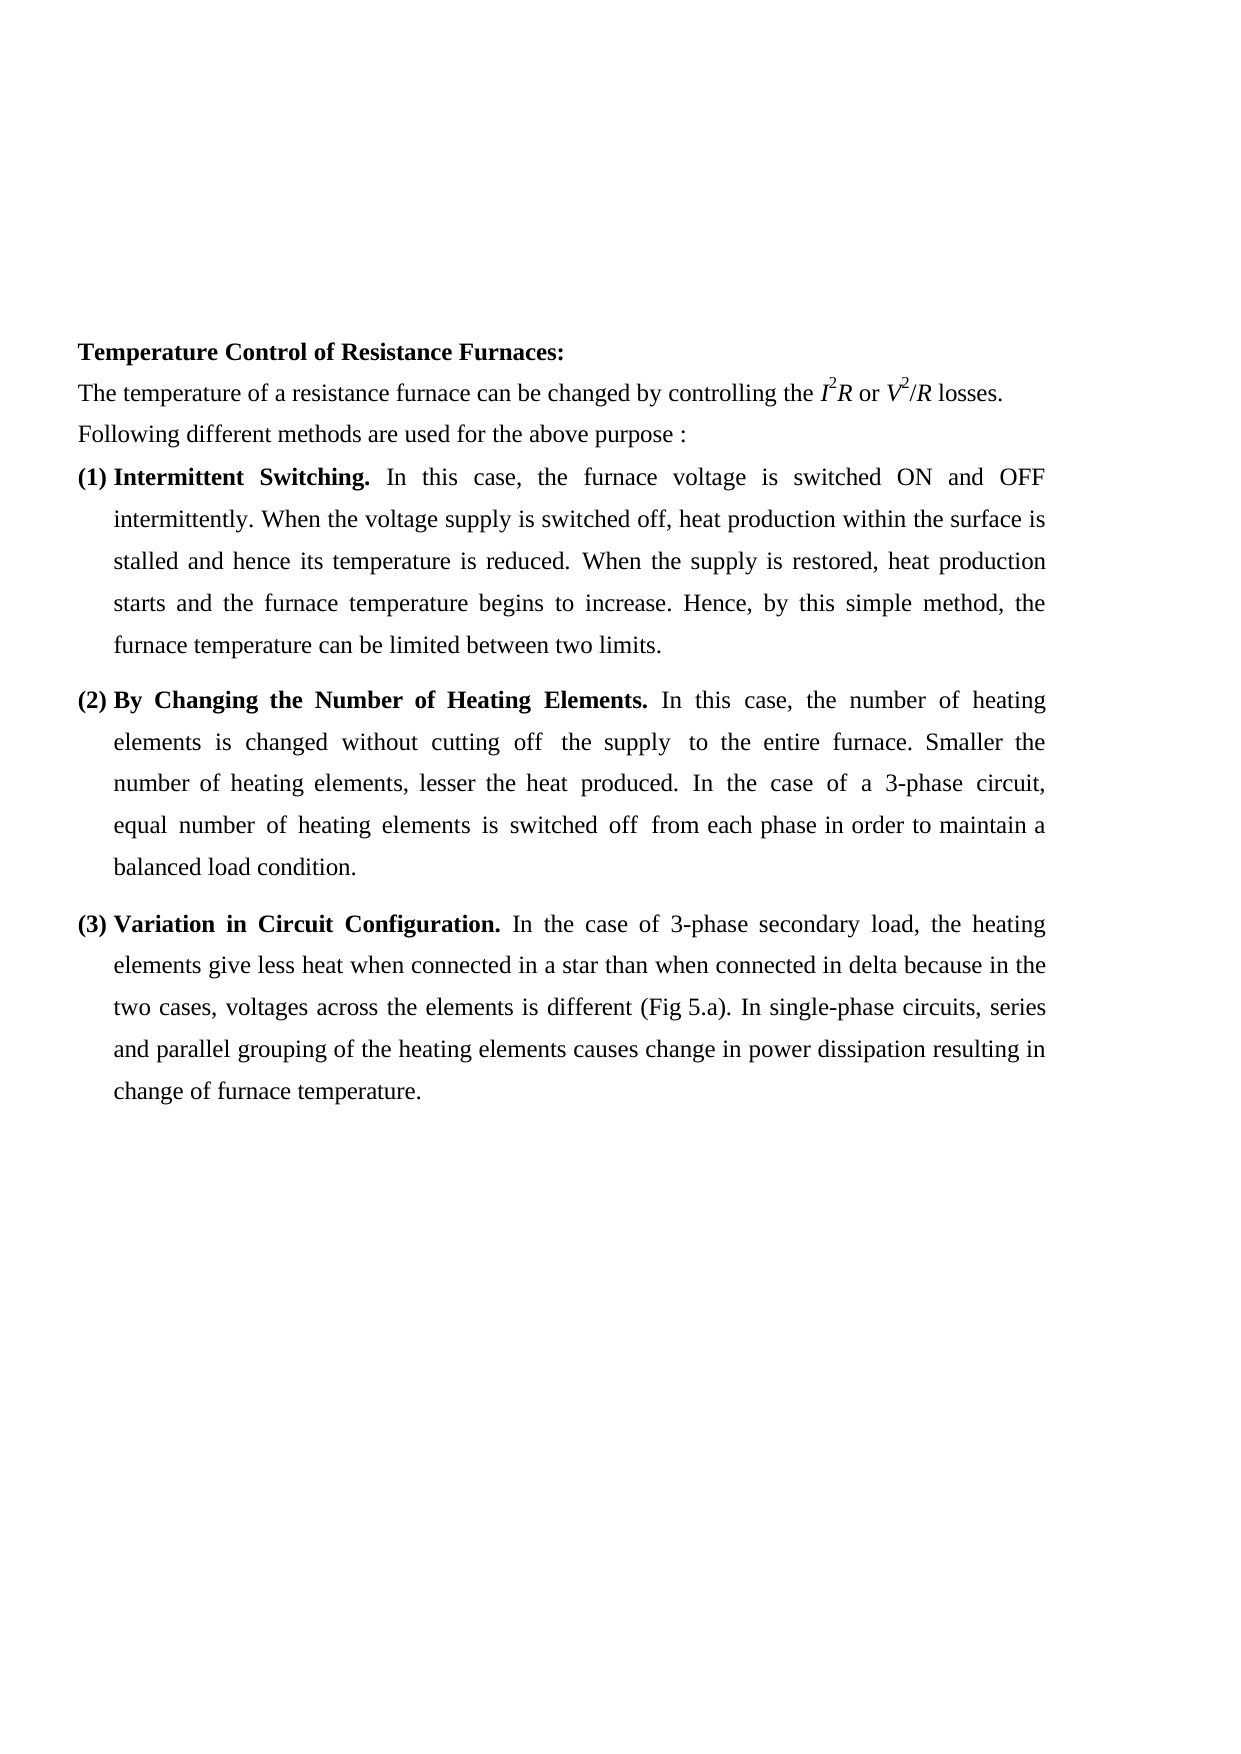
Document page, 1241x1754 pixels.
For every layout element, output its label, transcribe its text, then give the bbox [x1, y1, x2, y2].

list Variation in Circuit Configuration. In the case of 3-phase secondary load, the heating elements give less heat when connected in a star than when connected in delta because in the two cases, voltages across the elements is different (Fig 5.a). In single-phase circuits, series and parallel grouping of the heating elements causes change in power dissipation resulting in change of furnace temperature. [78, 909, 1046, 1105]
list Intermittent Switching. In this case, the furnace voltage is switched ON and OFF intermittently. When the voltage supply is switched off, heat production within the surface is stalled and hence its temperature is reduced. When the supply is restored, heat production starts and the furnace temperature begins to increase. Hence, by this simple method, the furnace temperature can be limited between two limits. [78, 462, 1046, 659]
subtitle Temperature Control of Resistance Furnaces: [77, 337, 1146, 366]
text The temperature of a resistance furnace can be changed by controlling the I2R or V2/R losses. Following different methods are used for the above purpose : [78, 373, 1101, 448]
subtitle By Changing the Number of Heating Elements. In this case, the number of heating elements is changed without cutting off the supply to the entire furnace. Smaller the number of heating elements, lesser the heat produced. In the case of a 3-phase circuit, equal number of heating elements is switched off from each phase in order to maintain a balanced load condition. [78, 685, 1046, 881]
